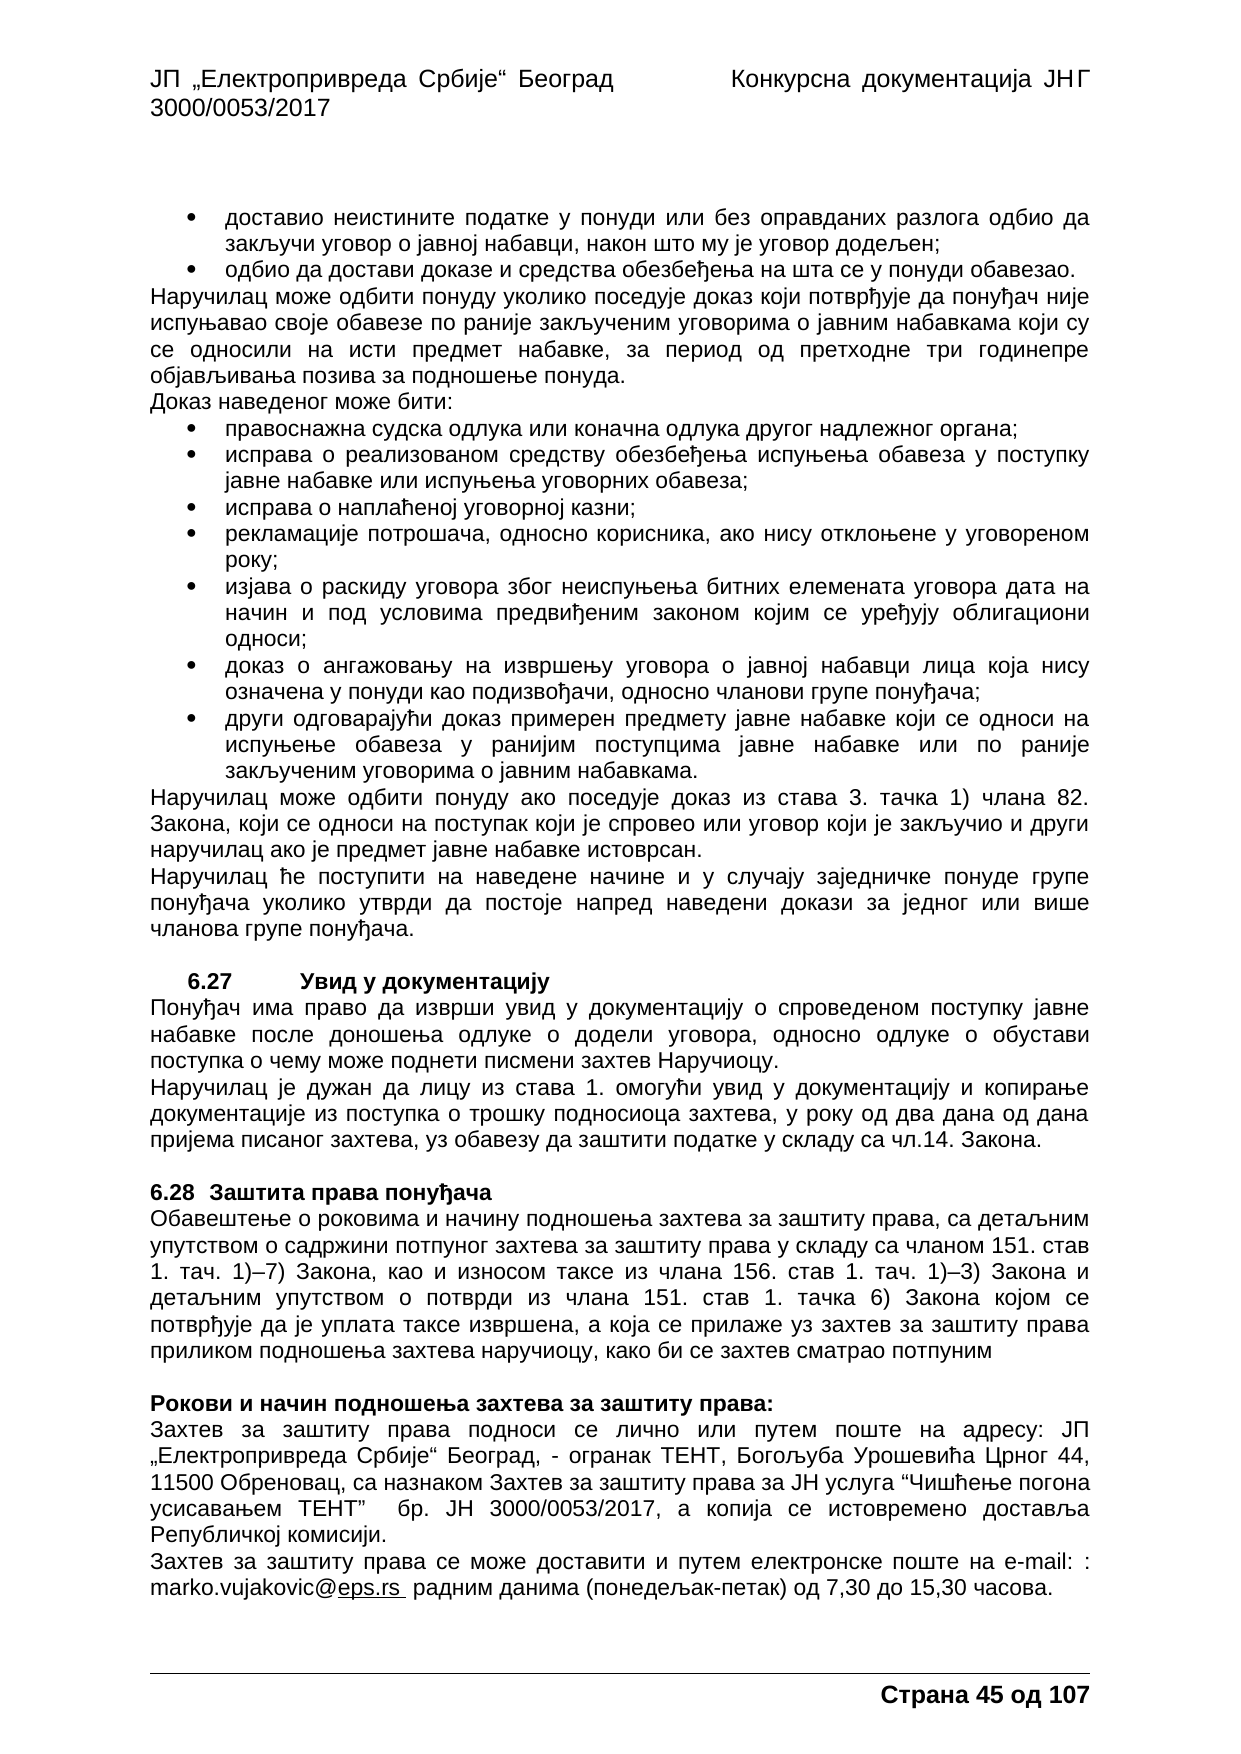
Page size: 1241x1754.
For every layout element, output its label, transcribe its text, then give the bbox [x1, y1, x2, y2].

text изјава о раскиду уговора због неиспуњења битних елемената уговора дата на начин и под условима предвиђеним законом којим се уређују облигациони односи; [187, 573, 1090, 652]
text Наручилац ће поступити на наведене начине и у случају заједничке понуде групе понуђача уколико утврди да постоје напред наведени докази за једног или више чланова групе понуђача. [150, 863, 1090, 942]
text други одговарајући доказ примерен предмету јавне набавке који се односи на испуњење обавеза у ранијим поступцима јавне набавке или по раније закљученим уговорима о јавним набавкама. [187, 704, 1090, 783]
text Доказ наведеног може бити: [150, 388, 1090, 414]
text Захтев за заштиту права подноси се лично или путем поште на адресу: ЈП „Електропривреда Србије“ Београд, - огранак ТЕНТ, Богољуба Урошевића Црног 44, 11500 Обреновац, са назнаком Захтев за заштиту права за ЈН услуга “Чишћење погона усисавањем ТЕНТ” бр. ЈН 3000/0053/2017, а копија се истовремено доставља Републичкој комисији. [150, 1416, 1090, 1548]
text доказ о ангажовању на извршењу уговора о јавној набавци лица која нису означена у понуди као подизвођачи, односно чланови групе понуђача; [187, 652, 1090, 704]
text правоснажна судска одлука или коначна одлука другог надлежног органа; [187, 414, 1090, 441]
list Заштита права понуђача [150, 1179, 1090, 1205]
text одбио да достави доказе и средства обезбеђења на шта се у понуди обавезао. [187, 256, 1090, 283]
text Наручилац може одбити понуду уколико поседује доказ који потврђује да понуђач није испуњавао своје обавезе по раније закљученим уговорима о јавним набавкама који су се односили на исти предмет набавке, за период од претходне три годинепре објављивања позива за подношење понуда. [150, 283, 1090, 388]
text исправа о реализованом средству обезбеђења испуњења обавеза у поступку јавне набавке или испуњења уговорних обавеза; [187, 441, 1090, 494]
text Наручилац је дужан да лицу из става 1. омогући увид у документацију и копирање документације из поступка о трошку подносиоца захтева, у року од два дана од дана пријема писаног захтева, уз обавезу да заштити податке у складу са чл.14. Закона. [150, 1073, 1090, 1152]
text Обавештење о роковима и начину подношења захтева за заштиту права, са детаљним упутством о садржини потпуног захтева за заштиту права у складу са чланом 151. став 1. тач. 1)–7) Закона, као и износом таксе из члана 156. став 1. тач. 1)–3) Закона и детаљним упутством о потврди из члана 151. став 1. тачка 6) Закона којом се потврђује да је уплата таксе извршена, а која се прилаже уз захтев за заштиту права приликом подношења захтева наручиоцу, како би се захтев сматрао потпуним [150, 1205, 1090, 1363]
text доставио неистините податке у понуди или без оправданих разлога одбио да закључи уговор о јавној набавци, након што му је уговор додељен; [187, 204, 1090, 256]
text Захтев за заштиту права се може доставити и путем електронске поште на e-mail: : marko.vujakovic@eps.rs радним данима (понедељак-петак) од 7,30 до 15,30 часова. [150, 1548, 1090, 1601]
text Понуђач има право да изврши увид у документацију о спроведеном поступку јавне набавке после доношења одлуке о додели уговора, односно одлуке о обустави поступка о чему може поднети писмени захтев Наручиоцу. [150, 994, 1090, 1073]
text Рокови и начин подношења захтева за заштиту права: [150, 1390, 1090, 1416]
text Наручилац може одбити понуду ако поседује доказ из става 3. тачка 1) члана 82. Закона, који се односи на поступак који је спровео или уговор који је закључио и други наручилац ако је предмет јавне набавке истоврсан. [150, 783, 1090, 863]
text рекламације потрошача, односно корисника, ако нису отклоњене у уговореном року; [187, 520, 1090, 573]
list Увид у документацију [187, 968, 1090, 994]
text исправа о наплаћеној уговорној казни; [187, 494, 1090, 520]
